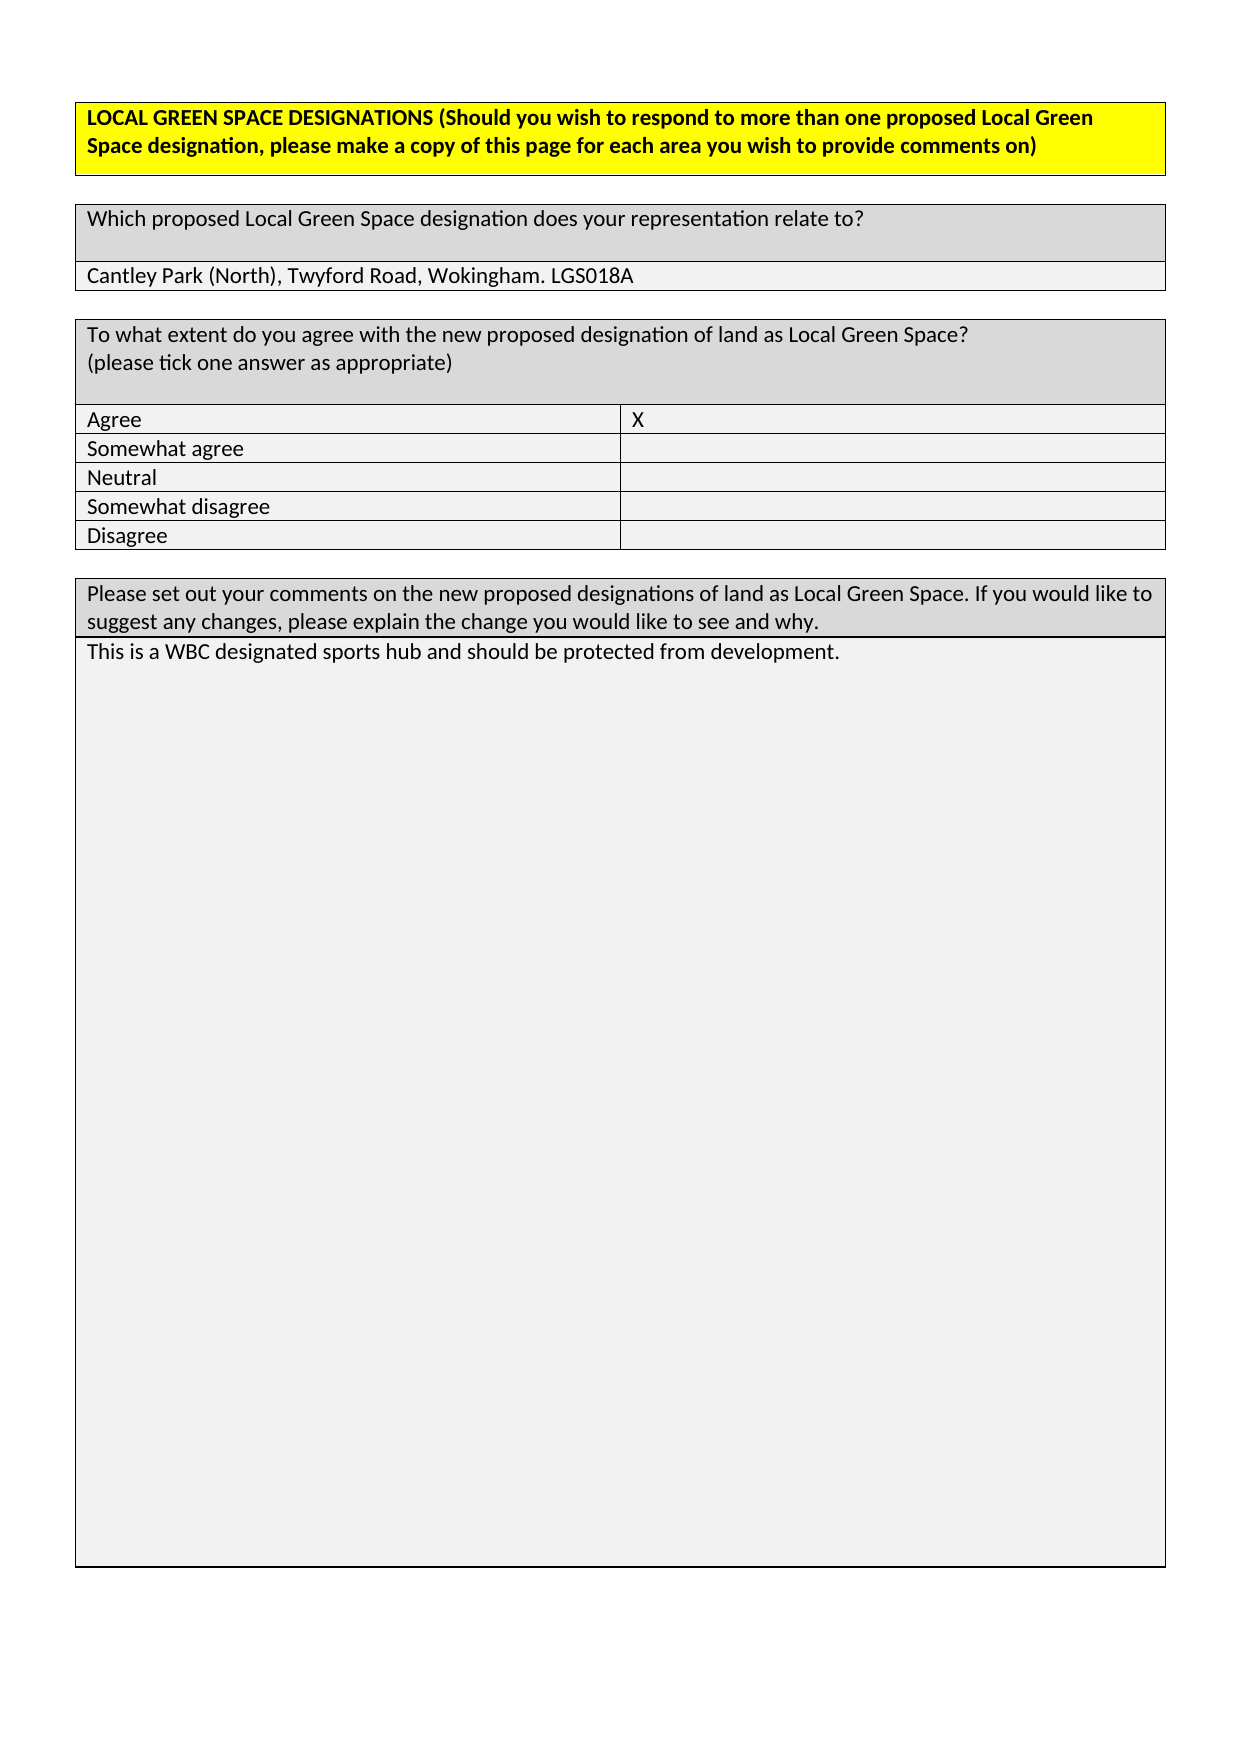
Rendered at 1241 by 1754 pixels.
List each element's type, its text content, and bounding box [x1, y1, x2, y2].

table_cell Agree [76, 405, 620, 433]
table_cell [621, 521, 1165, 549]
table_header Which proposed Local Green Space designation does your representation relate to? [76, 205, 1165, 261]
table_cell [621, 492, 1165, 520]
table_cell Cantley Park (North), Twyford Road, Wokingham. LGS018A [76, 262, 1165, 290]
table_cell Somewhat agree [76, 434, 620, 462]
table_cell [621, 434, 1165, 462]
table_cell [621, 463, 1165, 491]
table_header Please set out your comments on the new proposed designations of land as Local Green Space. If you would like to suggest any changes, please explain the change you would like to see and why. [76, 579, 1165, 636]
table_cell X [621, 405, 1165, 433]
table_header To what extent do you agree with the new proposed designation of land as Local Green Space? (please tick one answer as appropriate) [76, 320, 1165, 404]
table_cell Disagree [76, 521, 620, 549]
table_cell This is a WBC designated sports hub and should be protected from development. [76, 638, 1165, 1566]
table_cell Somewhat disagree [76, 492, 620, 520]
table_cell LOCAL GREEN SPACE DESIGNATIONS (Should you wish to respond to more than one proposed Local Green Space designation, please make a copy of this page for each area you wish to provide comments on) [76, 103, 1165, 174]
table_cell Neutral [76, 463, 620, 491]
